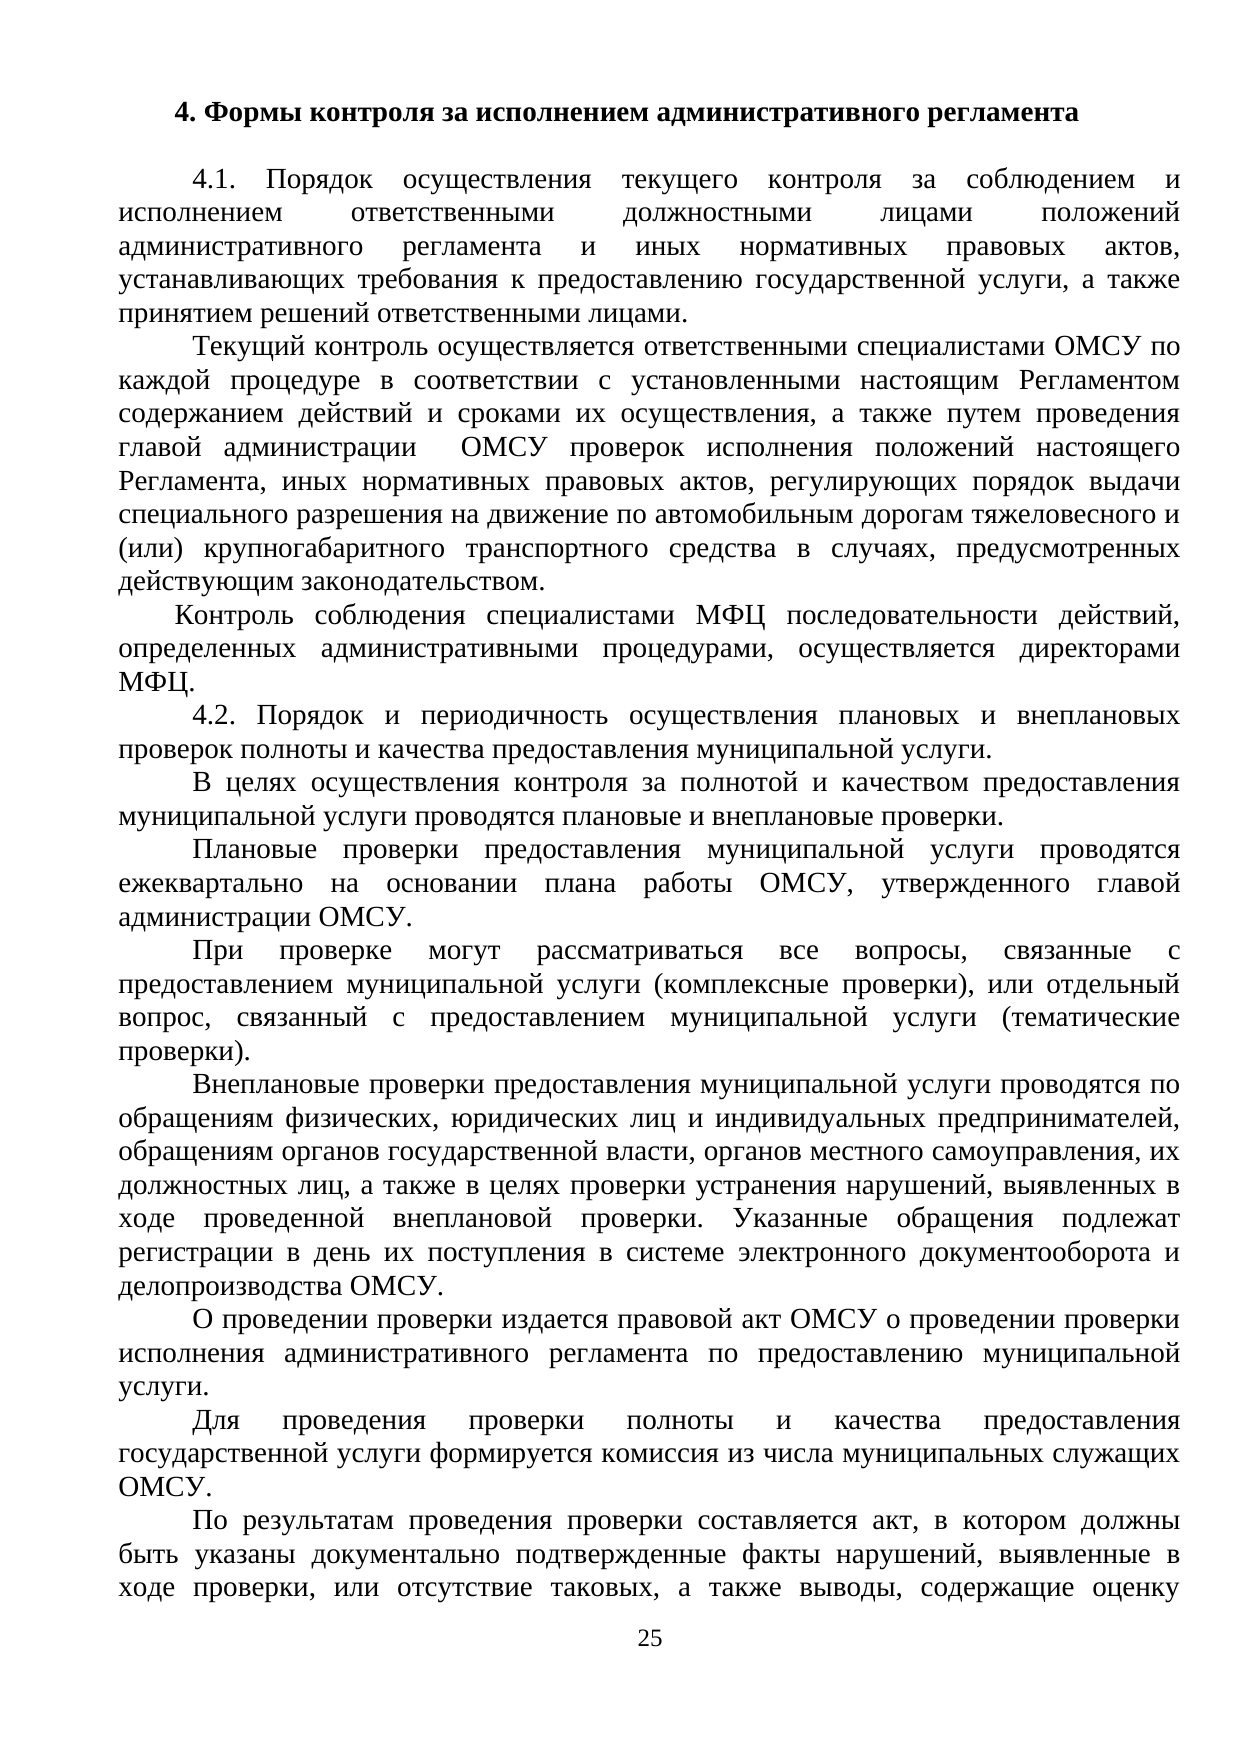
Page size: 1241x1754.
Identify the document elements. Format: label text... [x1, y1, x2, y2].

text 4.1. Порядок осуществления текущего контроля за соблюдением и исполнением ответственными должностными лицами положений административного регламента и иных нормативных правовых актов, устанавливающих требования к предоставлению государственной услуги, а также принятием решений ответственными лицами. [118, 161, 1181, 328]
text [118, 1502, 1181, 1603]
text В целях осуществления контроля за полнотой и качеством предоставления муниципальной услуги проводятся плановые и внеплановые проверки. [118, 764, 1181, 832]
text Плановые проверки предоставления муниципальной услуги проводятся ежеквартально на основании плана работы ОМСУ, утвержденного главой администрации ОМСУ. [118, 832, 1181, 932]
text 4. Формы контроля за исполнением административного регламента [118, 94, 1181, 127]
text Внеплановые проверки предоставления муниципальной услуги проводятся по обращениям физических, юридических лиц и индивидуальных предпринимателей, обращениям органов государственной власти, органов местного самоуправления, их должностных лиц, а также в целях проверки устранения нарушений, выявленных в ходе проведенной внеплановой проверки. Указанные обращения подлежат регистрации в день их поступления в системе электронного документооборота и делопроизводства ОМСУ. [118, 1066, 1181, 1301]
text При проверке могут рассматриваться все вопросы, связанные с предоставлением муниципальной услуги (комплексные проверки), или отдельный вопрос, связанный с предоставлением муниципальной услуги (тематические проверки). [118, 932, 1181, 1066]
text Для проведения проверки полноты и качества предоставления государственной услуги формируется комиссия из числа муниципальных служащих ОМСУ. [118, 1402, 1181, 1502]
text О проведении проверки издается правовой акт ОМСУ о проведении проверки исполнения административного регламента по предоставлению муниципальной услуги. [118, 1301, 1181, 1402]
text Контроль соблюдения специалистами МФЦ последовательности действий, определенных административными процедурами, осуществляется директорами МФЦ. [118, 597, 1181, 697]
text 4.2. Порядок и периодичность осуществления плановых и внеплановых проверок полноты и качества предоставления муниципальной услуги. [118, 697, 1181, 764]
text Текущий контроль осуществляется ответственными специалистами ОМСУ по каждой процедуре в соответствии с установленными настоящим Регламентом содержанием действий и сроками их осуществления, а также путем проведения главой администрации ОМСУ проверок исполнения положений настоящего Регламента, иных нормативных правовых актов, регулирующих порядок выдачи специального разрешения на движение по автомобильным дорогам тяжеловесного и (или) крупногабаритного транспортного средства в случаях, предусмотренных действующим законодательством. [118, 328, 1181, 597]
